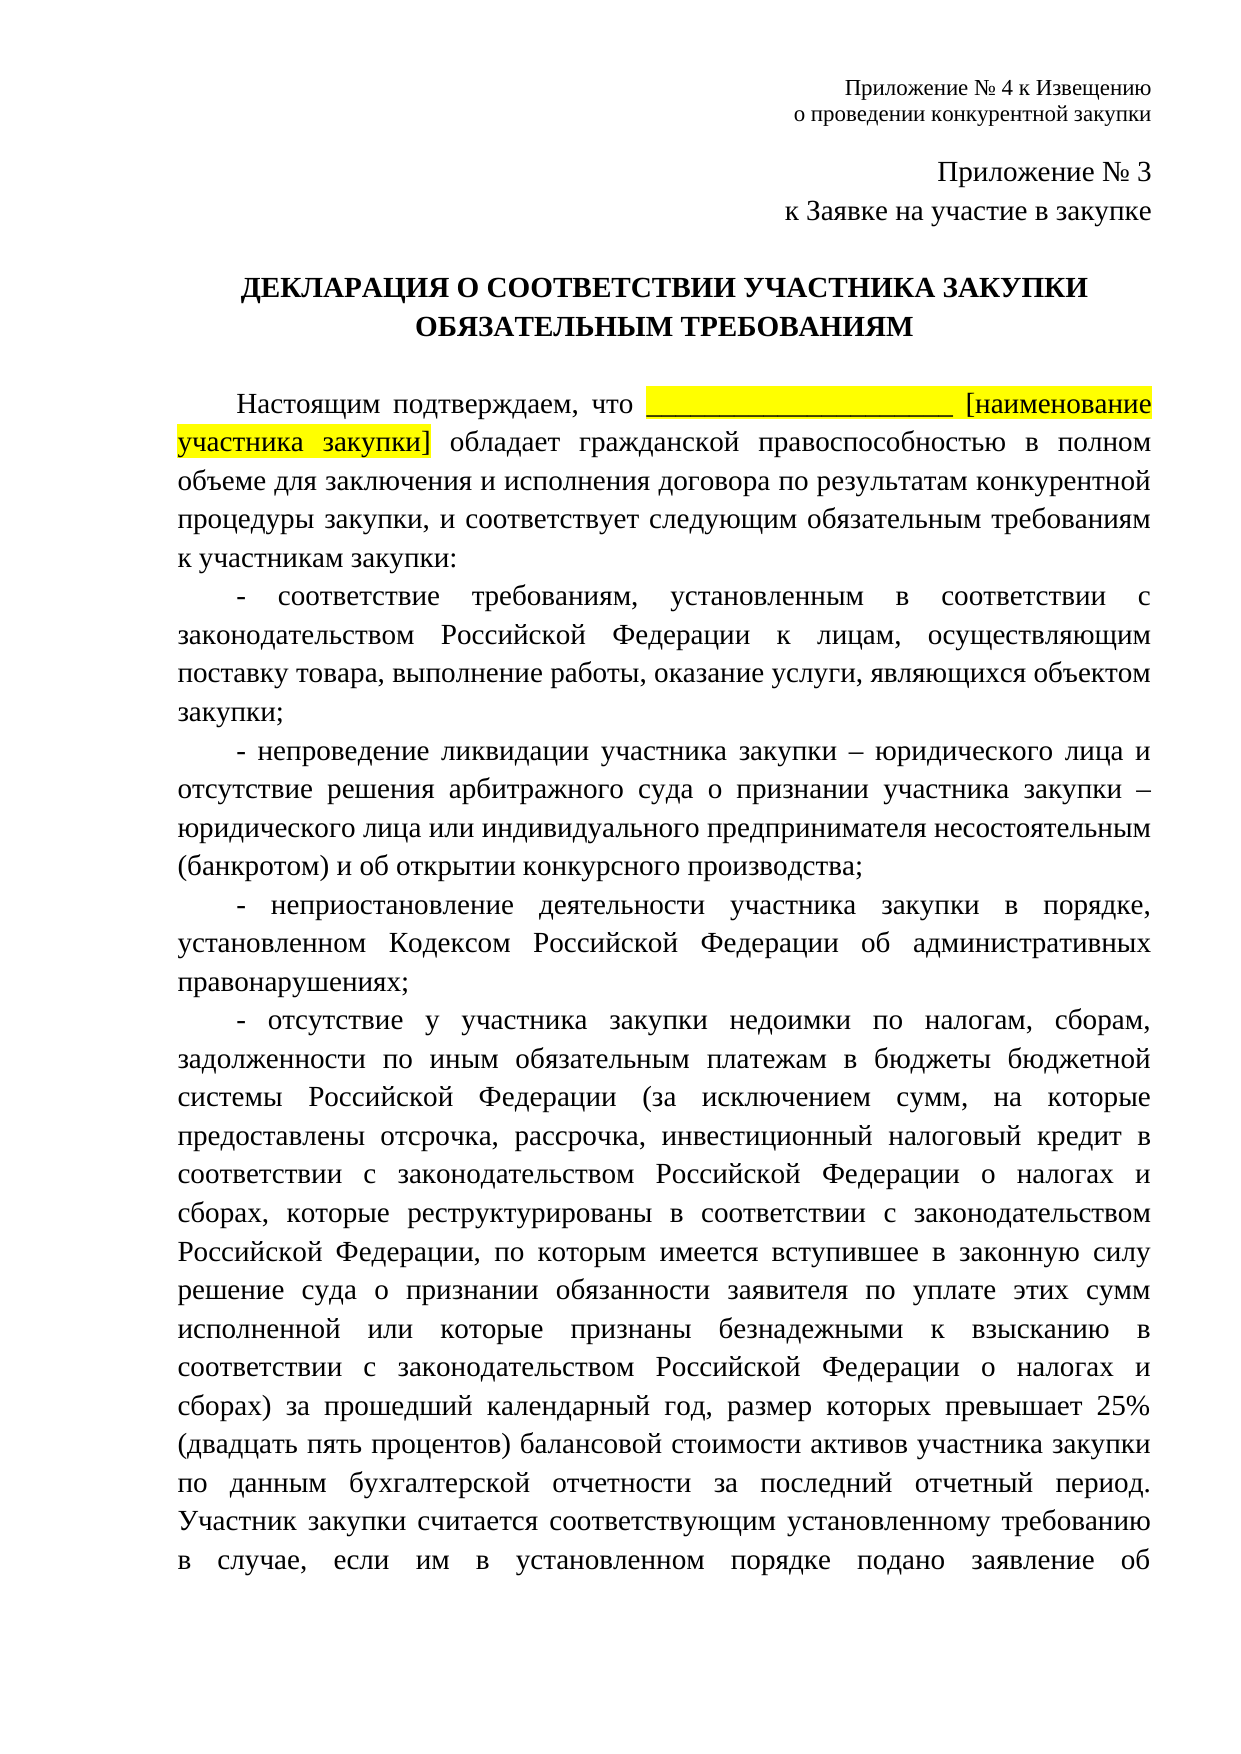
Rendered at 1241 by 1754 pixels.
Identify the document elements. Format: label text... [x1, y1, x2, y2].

list Приложение № 3 [290, 154, 1152, 188]
list к Заявке на участие в закупке [290, 193, 1152, 227]
text - соответствие требованиям, установленным в соответствии с законодательством Российской Федерации к лицам, осуществляющим поставку товара, выполнение работы, оказание услуги, являющихся объектом закупки; [177, 578, 1152, 728]
text - непроведение ликвидации участника закупки – юридического лица и отсутствие решения арбитражного суда о признании участника закупки – юридического лица или индивидуального предпринимателя несостоятельным (банкротом) и об открытии конкурсного производства; [177, 733, 1152, 882]
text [177, 1002, 1152, 1576]
list ДЕКЛАРАЦИЯ О СООТВЕТСТВИИ УЧАСТНИКА ЗАКУПКИ ОБЯЗАТЕЛЬНЫМ ТРЕБОВАНИЯМ [177, 270, 1152, 342]
text Настоящим подтверждаем, что _____________________ [наименование участника закупки] обладает гражданской правоспособностью в полном объеме для заключения и исполнения договора по результатам конкурентной процедуры закупки, и соответствует следующим обязательным требованиям к участникам закупки: [177, 386, 1152, 573]
text - неприостановление деятельности участника закупки в порядке, установленном Кодексом Российской Федерации об административных правонарушениях; [177, 887, 1152, 997]
